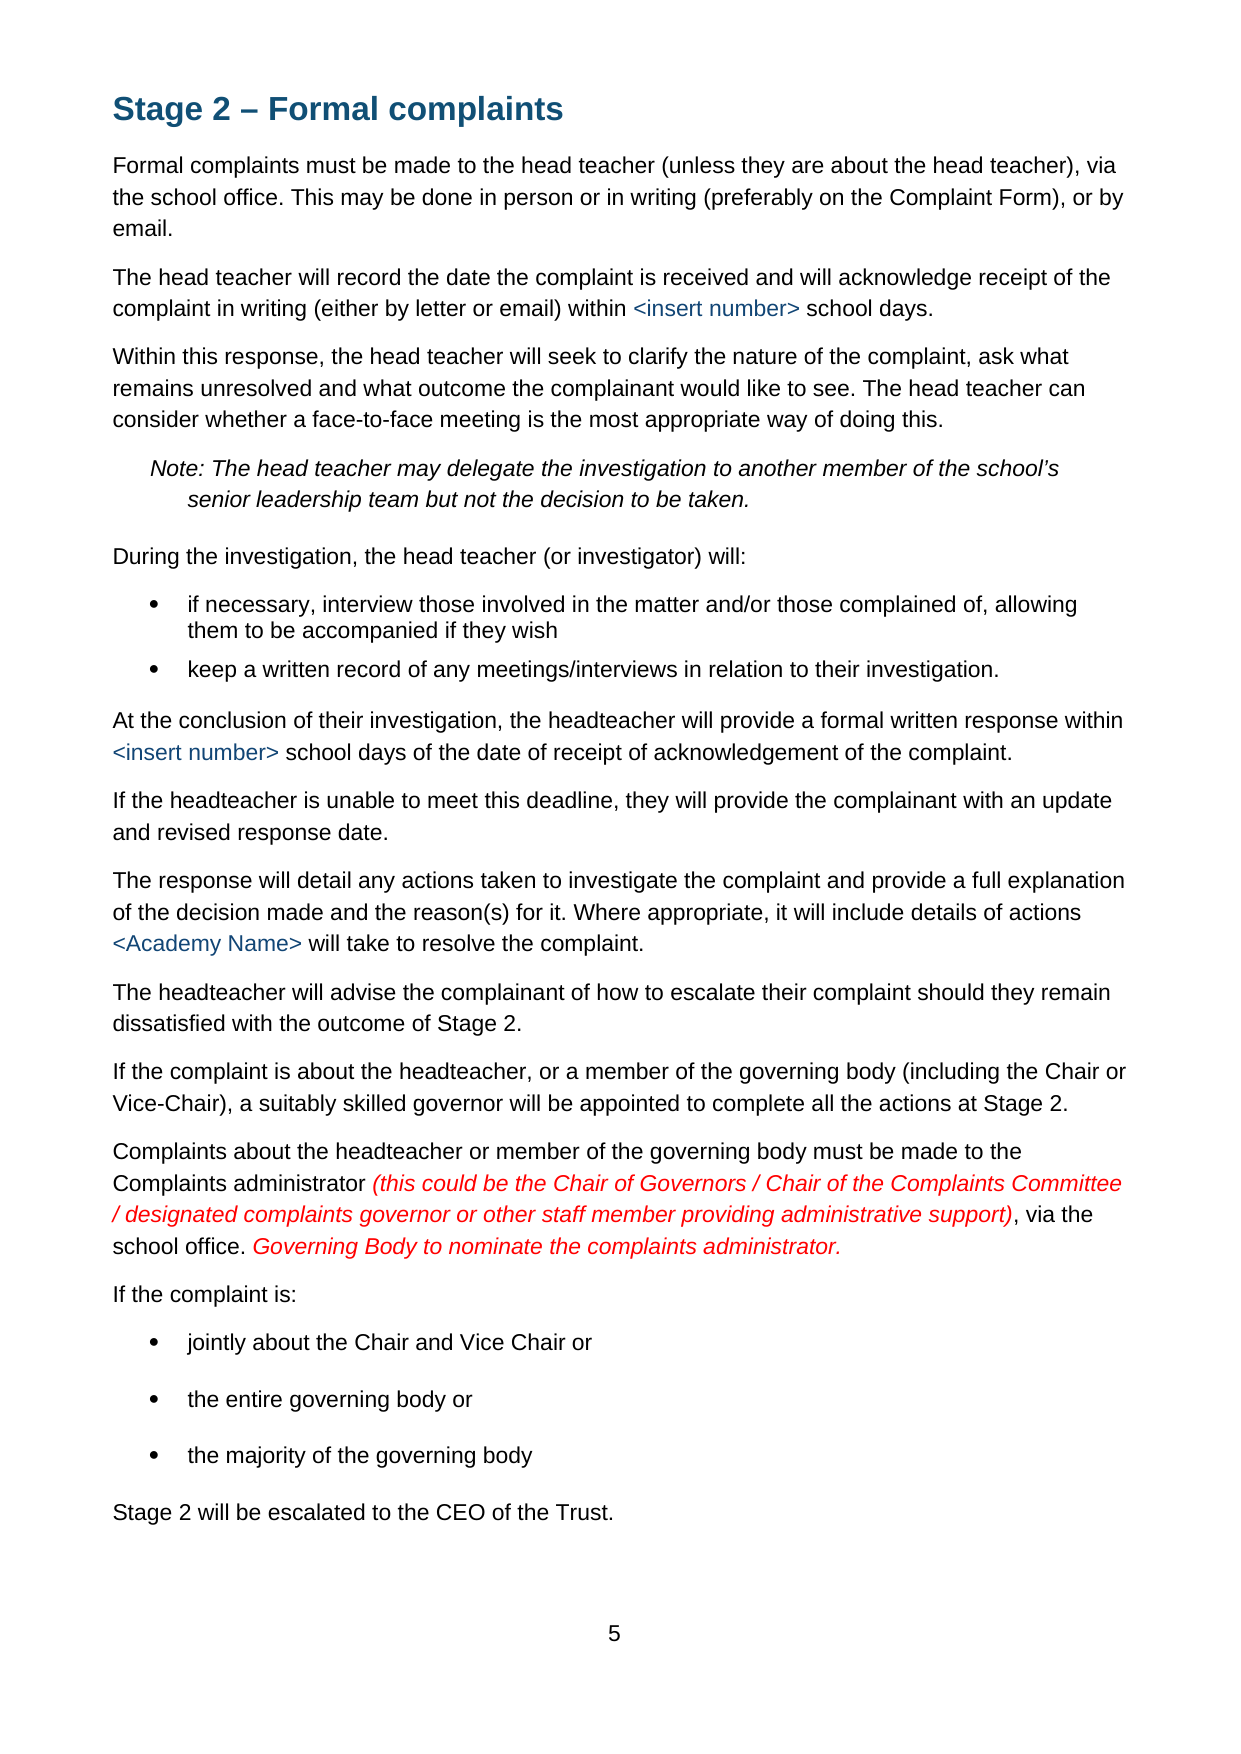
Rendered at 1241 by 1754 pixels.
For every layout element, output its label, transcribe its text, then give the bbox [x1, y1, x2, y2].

text Formal complaints must be made to the head teacher (unless they are about the head teacher), via the school office. This may be done in person or in writing (preferably on the Complaint Form), or by email. [112, 152, 1128, 242]
list the majority of the governing body [150, 1442, 1128, 1469]
text If the headteacher is unable to meet this deadline, they will provide the complainant with an update and revised response date. [112, 787, 1128, 845]
list if necessary, interview those involved in the matter and/or those complained of, allowing them to be accompanied if they wish [150, 591, 1128, 644]
text Within this response, the head teacher will seek to clarify the nature of the complaint, ask what remains unresolved and what outcome the complainant would like to see. The head teacher can consider whether a face-to-face meeting is the most appropriate way of doing this. [112, 343, 1128, 433]
text At the conclusion of their investigation, the headteacher will provide a formal written response within <insert number> school days of the date of receipt of acknowledgement of the complaint. [112, 707, 1128, 765]
list Note: The head teacher may delegate the investigation to another member of the school’s senior leadership team but not the decision to be taken. [150, 454, 1128, 512]
text If the complaint is: [112, 1281, 1128, 1307]
text If the complaint is about the headteacher, or a member of the governing body (including the Chair or Vice-Chair), a suitably skilled governor will be appointed to complete all the actions at Stage 2. [112, 1058, 1128, 1116]
list keep a written record of any meetings/interviews in relation to their investigation. [150, 656, 1128, 682]
subtitle Stage 2 – Formal complaints [112, 89, 1128, 127]
text During the investigation, the head teacher (or investigator) will: [112, 543, 1128, 569]
text The head teacher will record the date the complaint is received and will acknowledge receipt of the complaint in writing (either by letter or email) within <insert number> school days. [112, 263, 1128, 321]
list jointly about the Chair and Vice Chair or [150, 1329, 1128, 1356]
text Complaints about the headteacher or member of the governing body must be made to the Complaints administrator (this could be the Chair of Governors / Chair of the Complaints Committee / designated complaints governor or other staff member providing administrative support), via the school office. Governing Body to nominate the complaints administrator. [112, 1138, 1128, 1259]
text The response will detail any actions taken to investigate the complaint and provide a full explanation of the decision made and the reason(s) for it. Where appropriate, it will include details of actions <Academy Name> will take to resolve the complaint. [112, 867, 1128, 957]
list the entire governing body or [150, 1386, 1128, 1412]
text Stage 2 will be escalated to the CEO of the Trust. [112, 1499, 1128, 1525]
text The headteacher will advise the complainant of how to escalate their complaint should they remain dissatisfied with the outcome of Stage 2. [112, 978, 1128, 1036]
